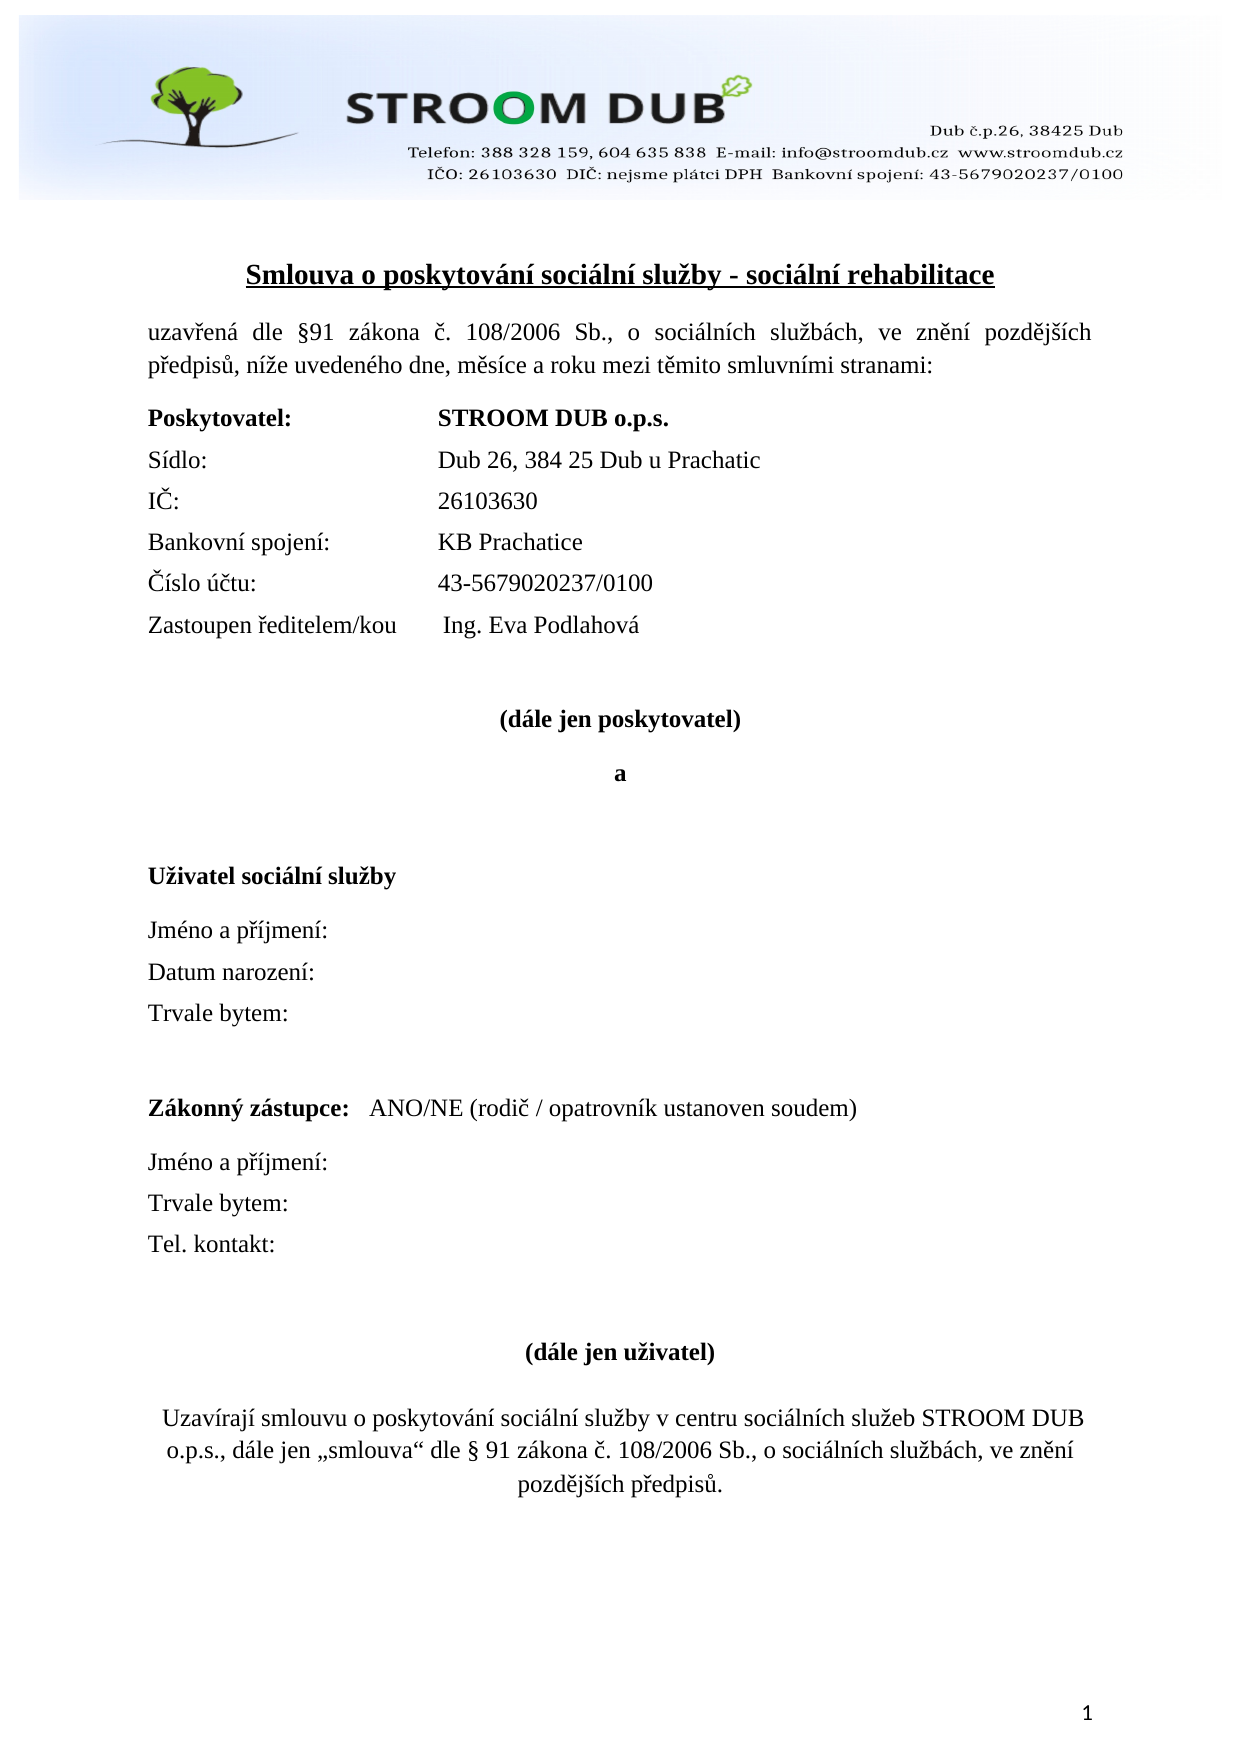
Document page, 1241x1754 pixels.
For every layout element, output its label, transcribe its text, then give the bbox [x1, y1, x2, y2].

text Trvale bytem: [148, 998, 1093, 1027]
text Jméno a příjmení: [148, 1147, 1093, 1176]
text Uzavírají smlouvu o poskytování sociální služby v centru sociálních služeb STROOM DUB o.p.s., dále jen „smlouva“ dle § 91 zákona č. 108/2006 Sb., o sociálních službách, ve znění pozdějších předpisů. [148, 1403, 1093, 1497]
text Jméno a příjmení: [148, 915, 1093, 944]
text Poskytovatel: STROOM DUB o.p.s. [148, 403, 1093, 432]
text Trvale bytem: [148, 1188, 1093, 1217]
text Zákonný zástupce: ANO/NE (rodič / opatrovník ustanoven soudem) [148, 1093, 1093, 1122]
picture [18, 15, 1222, 200]
text (dále jen uživatel) [148, 1337, 1093, 1365]
text a [148, 758, 1093, 787]
text uzavřená dle §91 zákona č. 108/2006 Sb., o sociálních službách, ve znění pozdějších předpisů, níže uvedeného dne, měsíce a roku mezi těmito smluvními stranami: [148, 317, 1093, 378]
text Číslo účtu: 43-5679020237/0100 [148, 568, 1093, 597]
text Zastoupen ředitelem/kou Ing. Eva Podlahová [148, 610, 1093, 638]
text (dále jen poskytovatel) [148, 704, 1093, 733]
text Bankovní spojení: KB Prachatice [148, 527, 1093, 556]
text Uživatel sociální služby [148, 861, 1093, 890]
text Tel. kontakt: [148, 1229, 1093, 1258]
text Datum narození: [148, 957, 1093, 985]
text IČ: 26103630 [148, 486, 1093, 515]
text Sídlo: Dub 26, 384 25 Dub u Prachatic [148, 445, 1093, 473]
text Smlouva o poskytování sociální služby - sociální rehabilitace [148, 257, 1093, 291]
